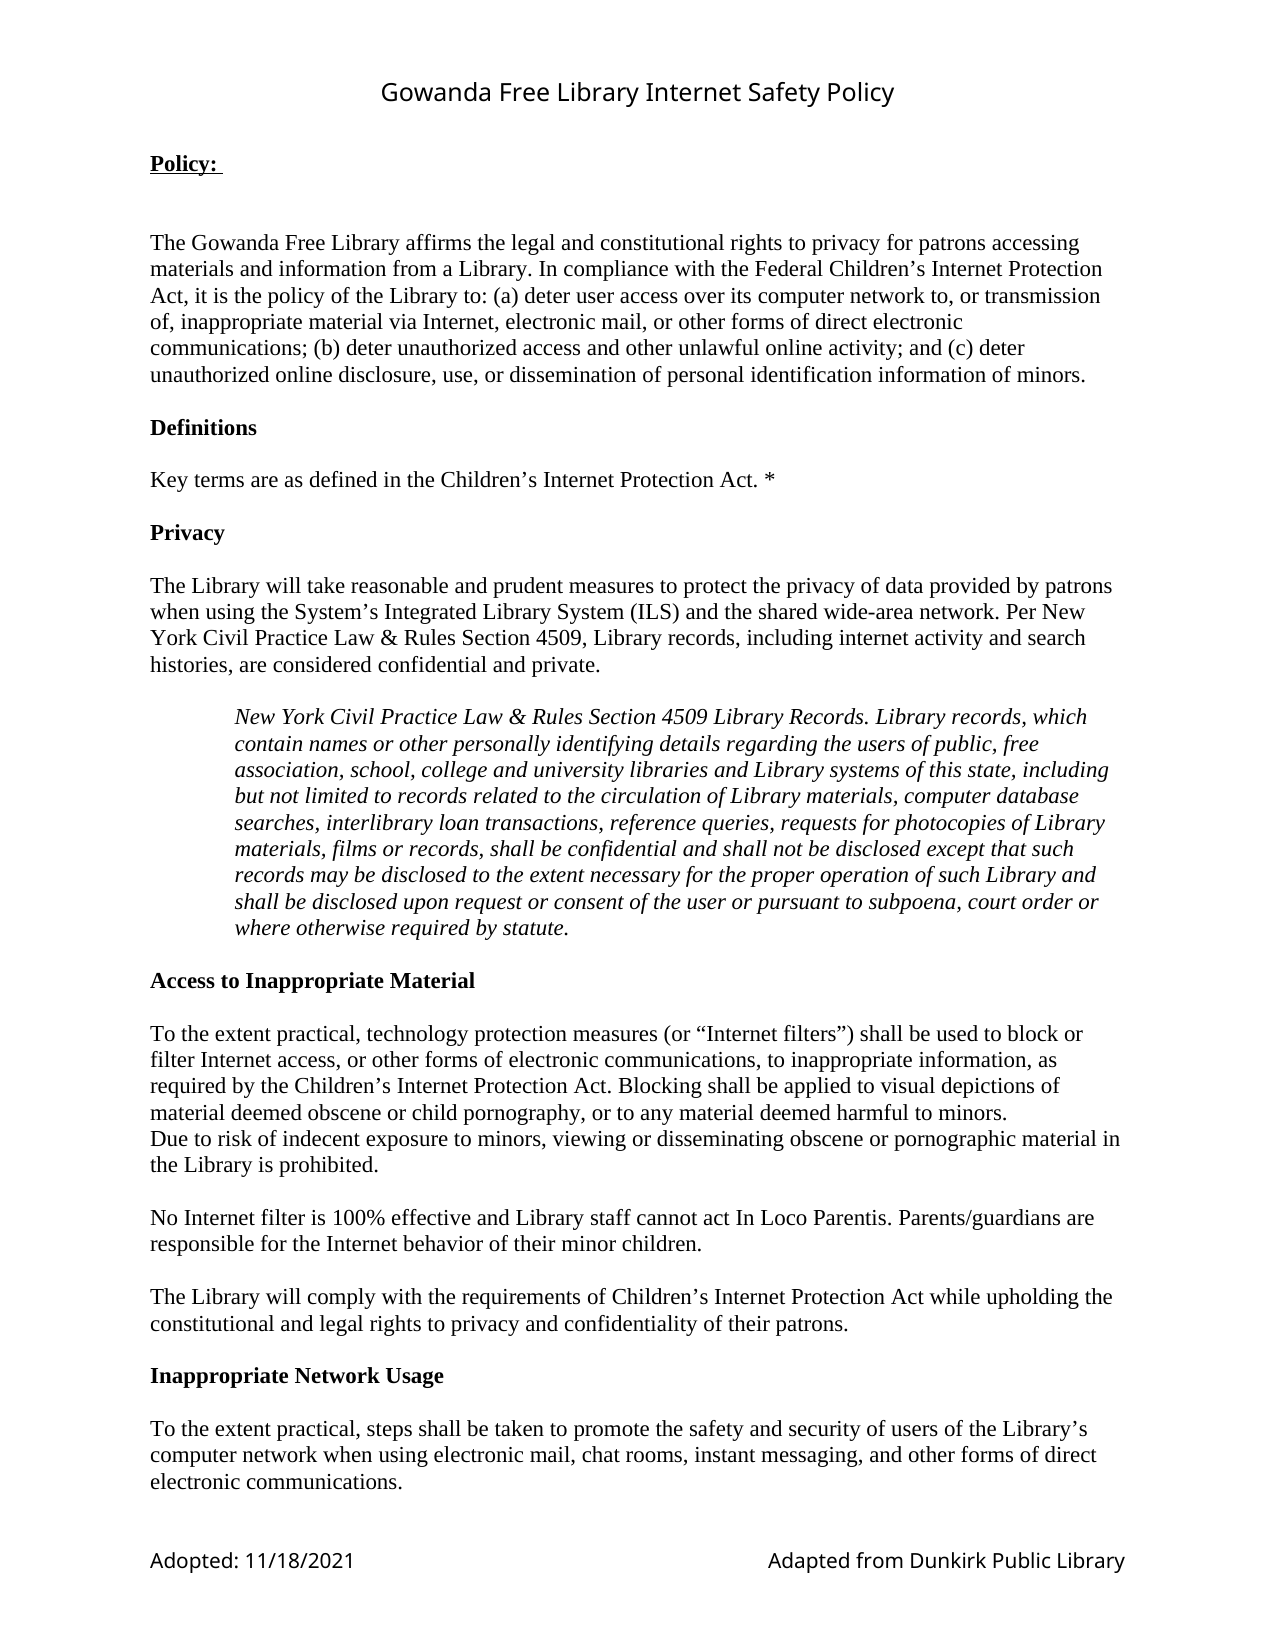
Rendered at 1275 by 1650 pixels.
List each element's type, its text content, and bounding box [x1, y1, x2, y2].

text Policy: [150, 150, 1125, 176]
text To the extent practical, technology protection measures (or “Internet filters”) shall be used to block or filter Internet access, or other forms of electronic communications, to inappropriate information, as required by the Children’s Internet Protection Act. Blocking shall be applied to visual depictions of material deemed obscene or child pornography, or to any material deemed harmful to minors. [150, 1020, 1125, 1125]
text Key terms are as defined in the Children’s Internet Protection Act. * [150, 466, 1125, 493]
text The Gowanda Free Library affirms the legal and constitutional rights to privacy for patrons accessing materials and information from a Library. In compliance with the Federal Children’s Internet Protection Act, it is the policy of the Library to: (a) deter user access over its computer network to, or transmission of, inappropriate material via Internet, electronic mail, or other forms of direct electronic communications; (b) deter unauthorized access and other unlawful online activity; and (c) deter unauthorized online disclosure, use, or dissemination of personal identification information of minors. [150, 229, 1125, 387]
text Access to Inappropriate Material [150, 967, 1125, 993]
text Definitions [150, 413, 1125, 440]
text The Library will comply with the requirements of Children’s Internet Protection Act while upholding the constitutional and legal rights to privacy and confidentiality of their patrons. [150, 1283, 1125, 1336]
text Inappropriate Network Usage [150, 1362, 1125, 1389]
text No Internet filter is 100% effective and Library staff cannot act In Loco Parentis. Parents/guardians are responsible for the Internet behavior of their minor children. [150, 1204, 1125, 1257]
text The Library will take reasonable and prudent measures to protect the privacy of data provided by patrons when using the System’s Integrated Library System (ILS) and the shared wide-area network. Per New York Civil Practice Law & Rules Section 4509, Library records, including internet activity and search histories, are considered confidential and private. [150, 572, 1125, 677]
text New York Civil Practice Law & Rules Section 4509 Library Records. Library records, which contain names or other personally identifying details regarding the users of public, free association, school, college and university libraries and Library systems of this state, including but not limited to records related to the circulation of Library materials, computer database searches, interlibrary loan transactions, reference queries, requests for photocopies of Library materials, films or records, shall be confidential and shall not be disclosed except that such records may be disclosed to the extent necessary for the proper operation of such Library and shall be disclosed upon request or consent of the user or pursuant to subpoena, court order or where otherwise required by statute. [234, 703, 1125, 941]
text Privacy [150, 519, 1125, 545]
text To the extent practical, steps shall be taken to promote the safety and security of users of the Library’s computer network when using electronic mail, chat rooms, instant messaging, and other forms of direct electronic communications. [150, 1415, 1125, 1494]
text Due to risk of indecent exposure to minors, viewing or disseminating obscene or pornographic material in the Library is prohibited. [150, 1125, 1125, 1178]
